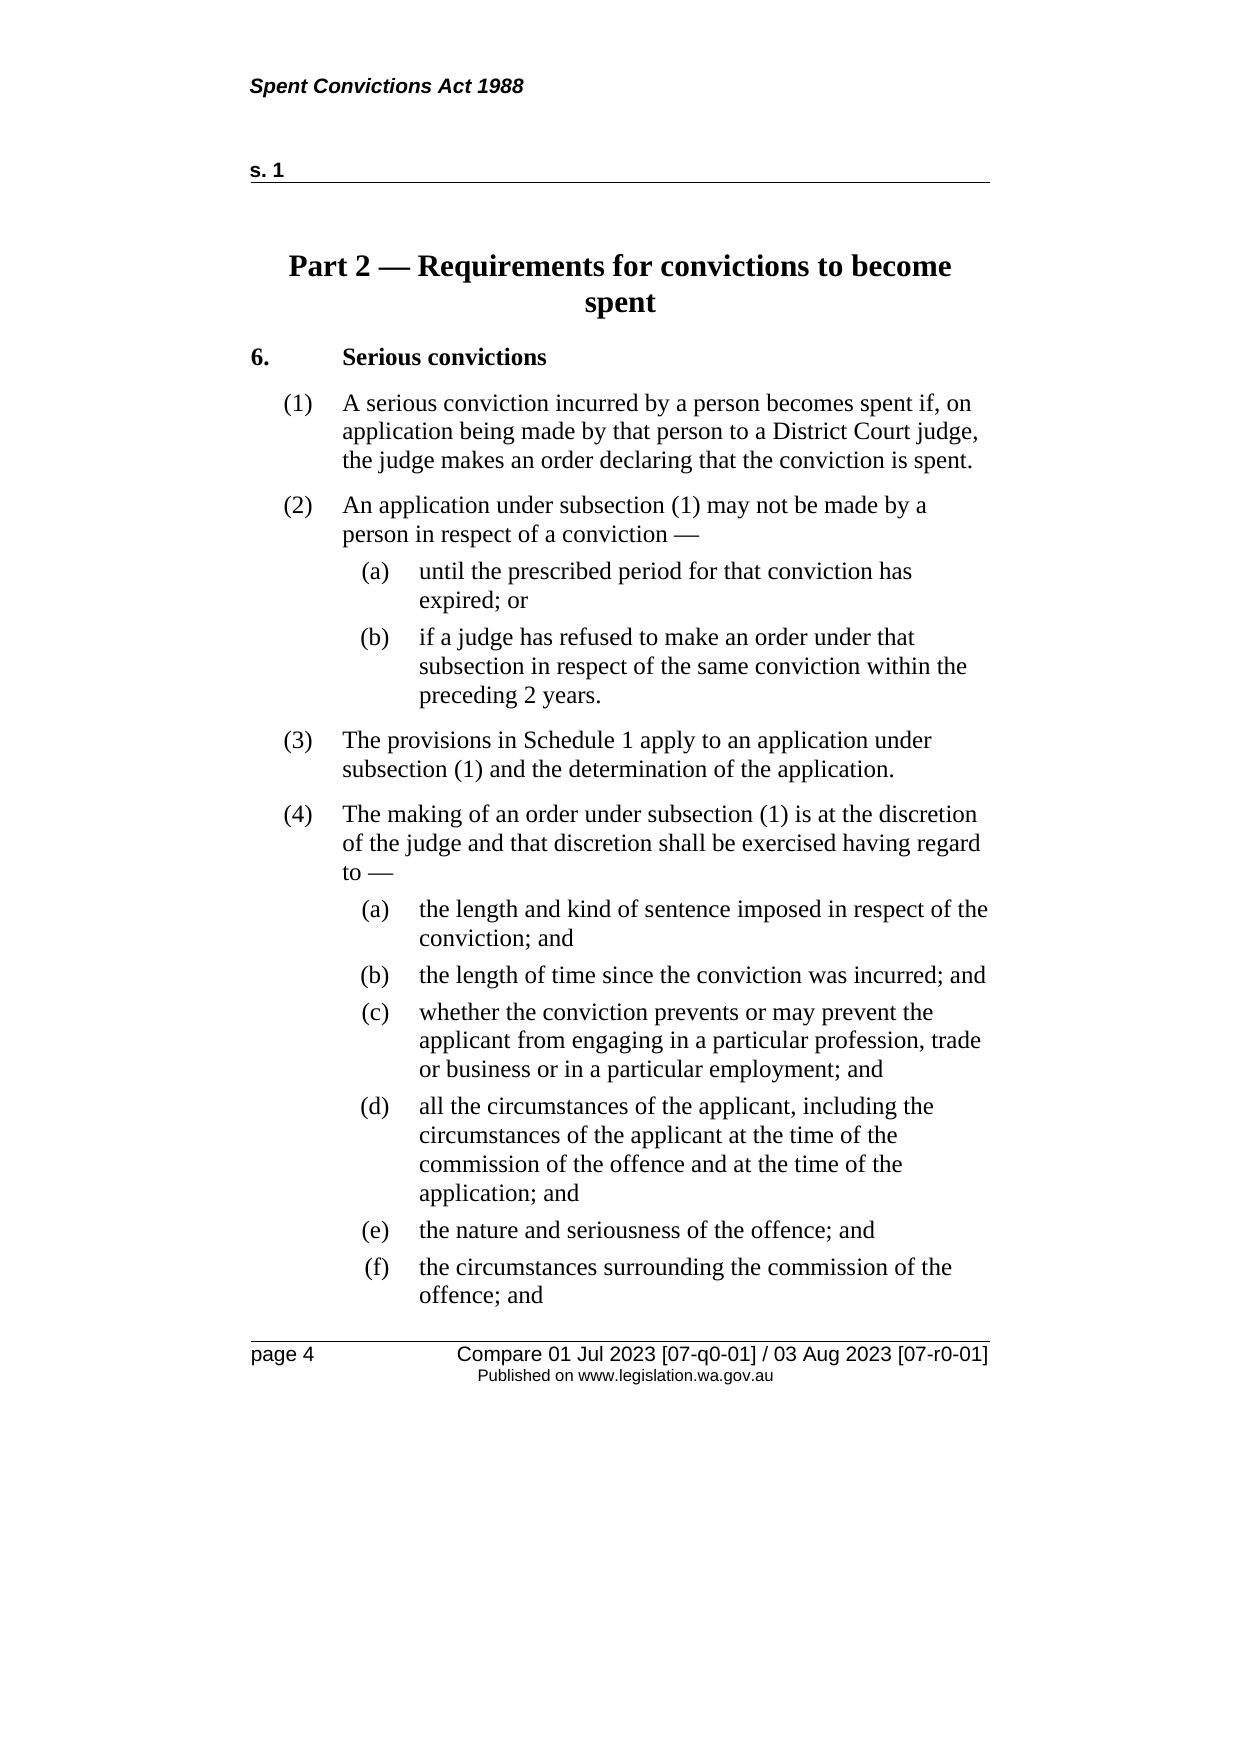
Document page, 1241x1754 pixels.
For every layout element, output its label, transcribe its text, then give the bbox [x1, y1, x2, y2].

subtitle 6. Serious convictions [251, 342, 990, 371]
text (4) The making of an order under subsection (1) is at the discretion of the judge and that discretion shall be exercised having regard to — [251, 799, 990, 886]
text (1) A serious conviction incurred by a person becomes spent if, on application being made by that person to a District Court judge, the judge makes an order declaring that the conviction is spent. [251, 388, 990, 474]
text (a) the length and kind of sentence imposed in respect of the conviction; and [251, 894, 990, 951]
text (f) the circumstances surrounding the commission of the offence; and [251, 1252, 990, 1309]
text (b) the length of time since the conviction was incurred; and [251, 960, 990, 988]
text (a) until the prescribed period for that conviction has expired; or [251, 556, 990, 614]
text (2) An application under subsection (1) may not be made by a person in respect of a conviction — [251, 491, 990, 548]
text (c) whether the conviction prevents or may prevent the applicant from engaging in a particular profession, trade or business or in a particular employment; and [251, 997, 990, 1083]
text (3) The provisions in Schedule 1 apply to an application under subsection (1) and the determination of the application. [251, 725, 990, 783]
text (e) the nature and seriousness of the offence; and [251, 1215, 990, 1243]
subtitle Part 2 — Requirements for convictions to become spent [251, 247, 990, 319]
text (b) if a judge has refused to make an order under that subsection in respect of the same conviction within the preceding 2 years. [251, 622, 990, 708]
text (d) all the circumstances of the applicant, including the circumstances of the applicant at the time of the commission of the offence and at the time of the application; and [251, 1091, 990, 1206]
